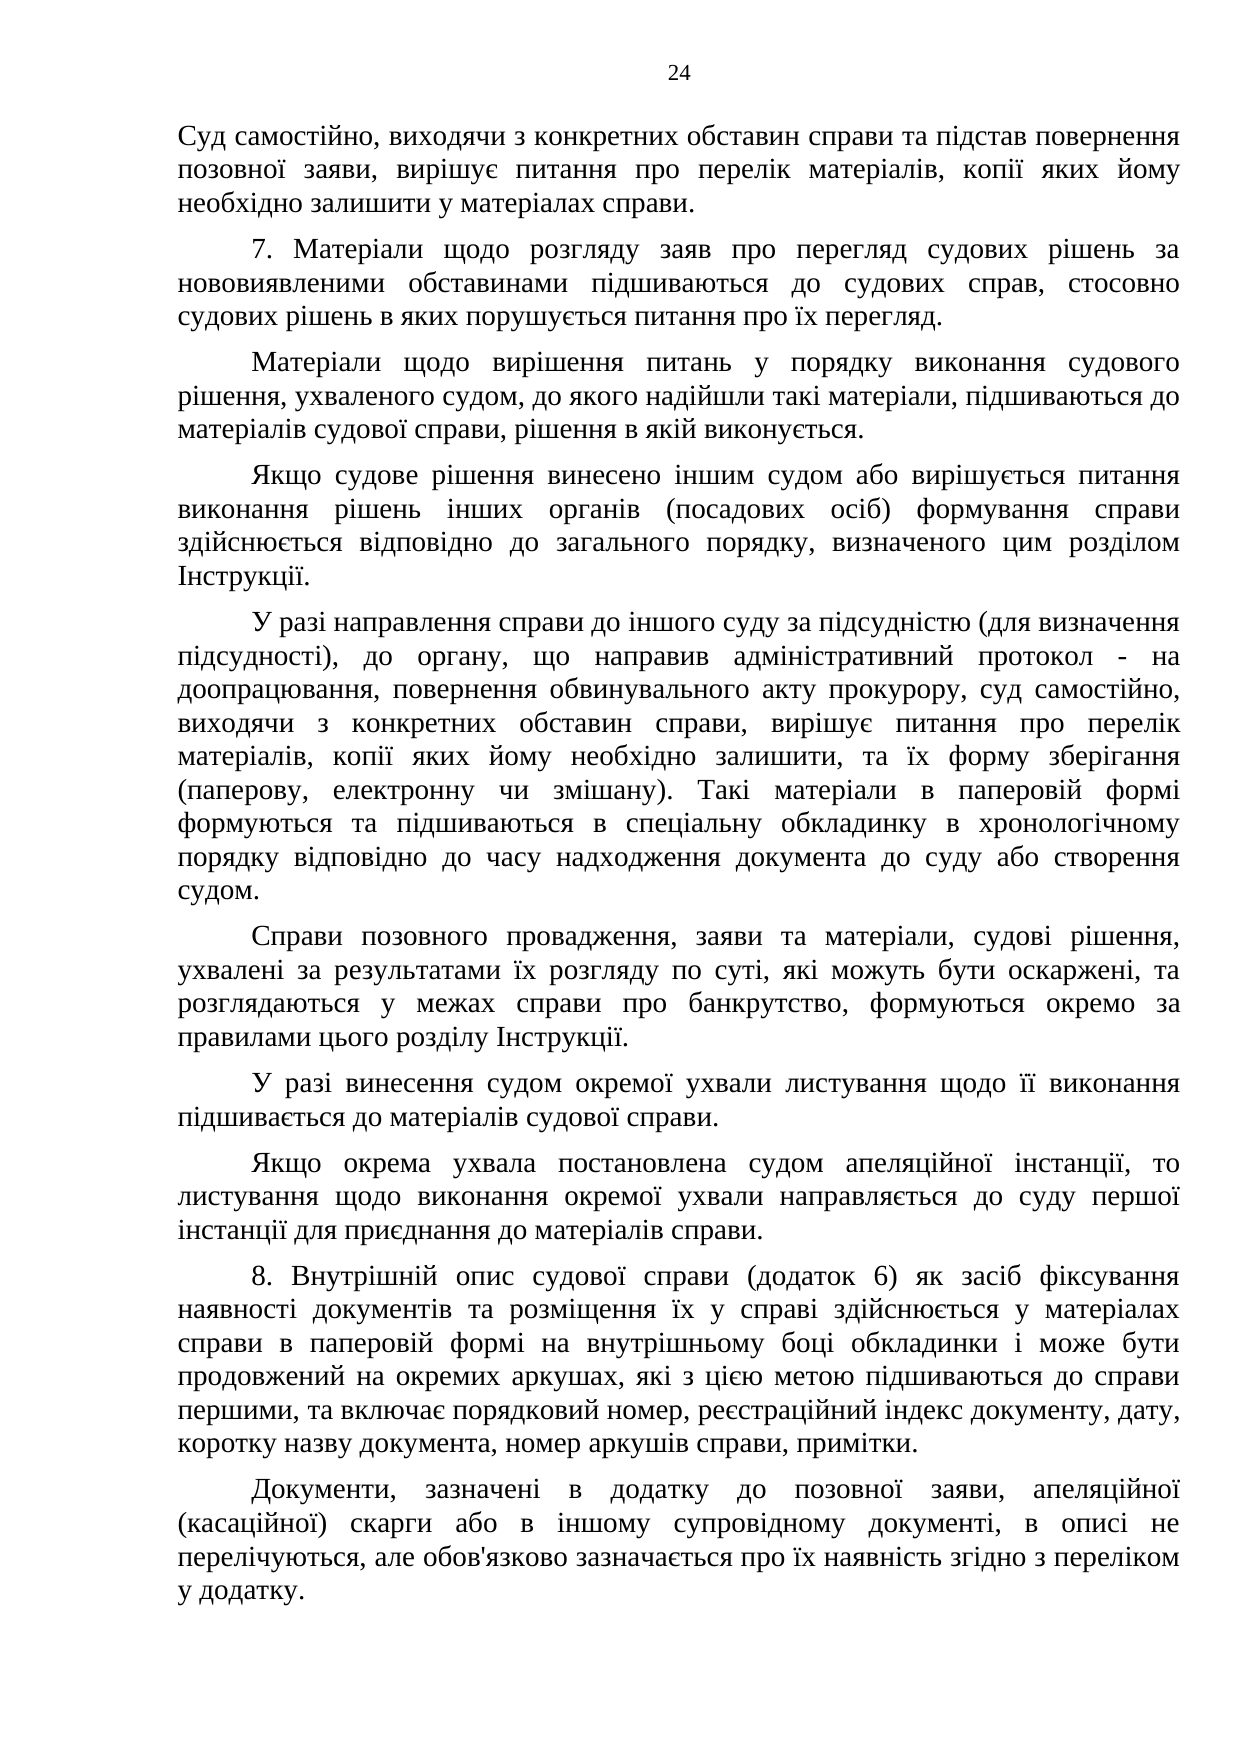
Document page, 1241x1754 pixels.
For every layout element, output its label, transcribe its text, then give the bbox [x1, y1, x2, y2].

text Документи, зазначені в додатку до позовної заяви, апеляційної (касаційної) скарги або в іншому супровідному документі, в описі не перелічуються, але обов'язково зазначається про їх наявність згідно з переліком у додатку. [177, 1472, 1181, 1606]
text 8. Внутрішній опис судової справи (додаток 6) як засіб фіксування наявності документів та розміщення їх у справі здійснюється у матеріалах справи в паперовій формі на внутрішньому боці обкладинки і може бути продовжений на окремих аркушах, які з цією метою підшиваються до справи першими, та включає порядковий номер, реєстраційний індекс документу, дату, коротку назву документа, номер аркушів справи, примітки. [177, 1258, 1181, 1459]
text У разі винесення судом окремої ухвали листування щодо її виконання підшивається до матеріалів судової справи. [177, 1065, 1181, 1132]
text Справи позовного провадження, заяви та матеріали, судові рішення, ухвалені за результатами їх розгляду по суті, які можуть бути оскаржені, та розглядаються у межах справи про банкрутство, формуються окремо за правилами цього розділу Інструкції. [177, 918, 1181, 1053]
text Якщо судове рішення винесено іншим судом або вирішується питання виконання рішень інших органів (посадових осіб) формування справи здійснюється відповідно до загального порядку, визначеного цим розділом Інструкції. [177, 457, 1181, 592]
text У разі направлення справи до іншого суду за підсудністю (для визначення підсудності), до органу, що направив адміністративний протокол - на доопрацювання, повернення обвинувального акту прокурору, суд самостійно, виходячи з конкретних обставин справи, вирішує питання про перелік матеріалів, копії яких йому необхідно залишити, та їх форму зберігання (паперову, електронну чи змішану). Такі матеріали в паперовій формі формуються та підшиваються в спеціальну обкладинку в хронологічному порядку відповідно до часу надходження документа до суду або створення судом. [177, 604, 1181, 906]
text 7. Матеріали щодо розгляду заяв про перегляд судових рішень за нововиявленими обставинами підшиваються до судових справ, стосовно судових рішень в яких порушується питання про їх перегляд. [177, 231, 1181, 332]
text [177, 118, 1181, 219]
text Якщо окрема ухвала постановлена судом апеляційної інстанції, то листування щодо виконання окремої ухвали направляється до суду першої інстанції для приєднання до матеріалів справи. [177, 1145, 1181, 1245]
text Матеріали щодо вирішення питань у порядку виконання судового рішення, ухваленого судом, до якого надійшли такі матеріали, підшиваються до матеріалів судової справи, рішення в якій виконується. [177, 344, 1181, 445]
